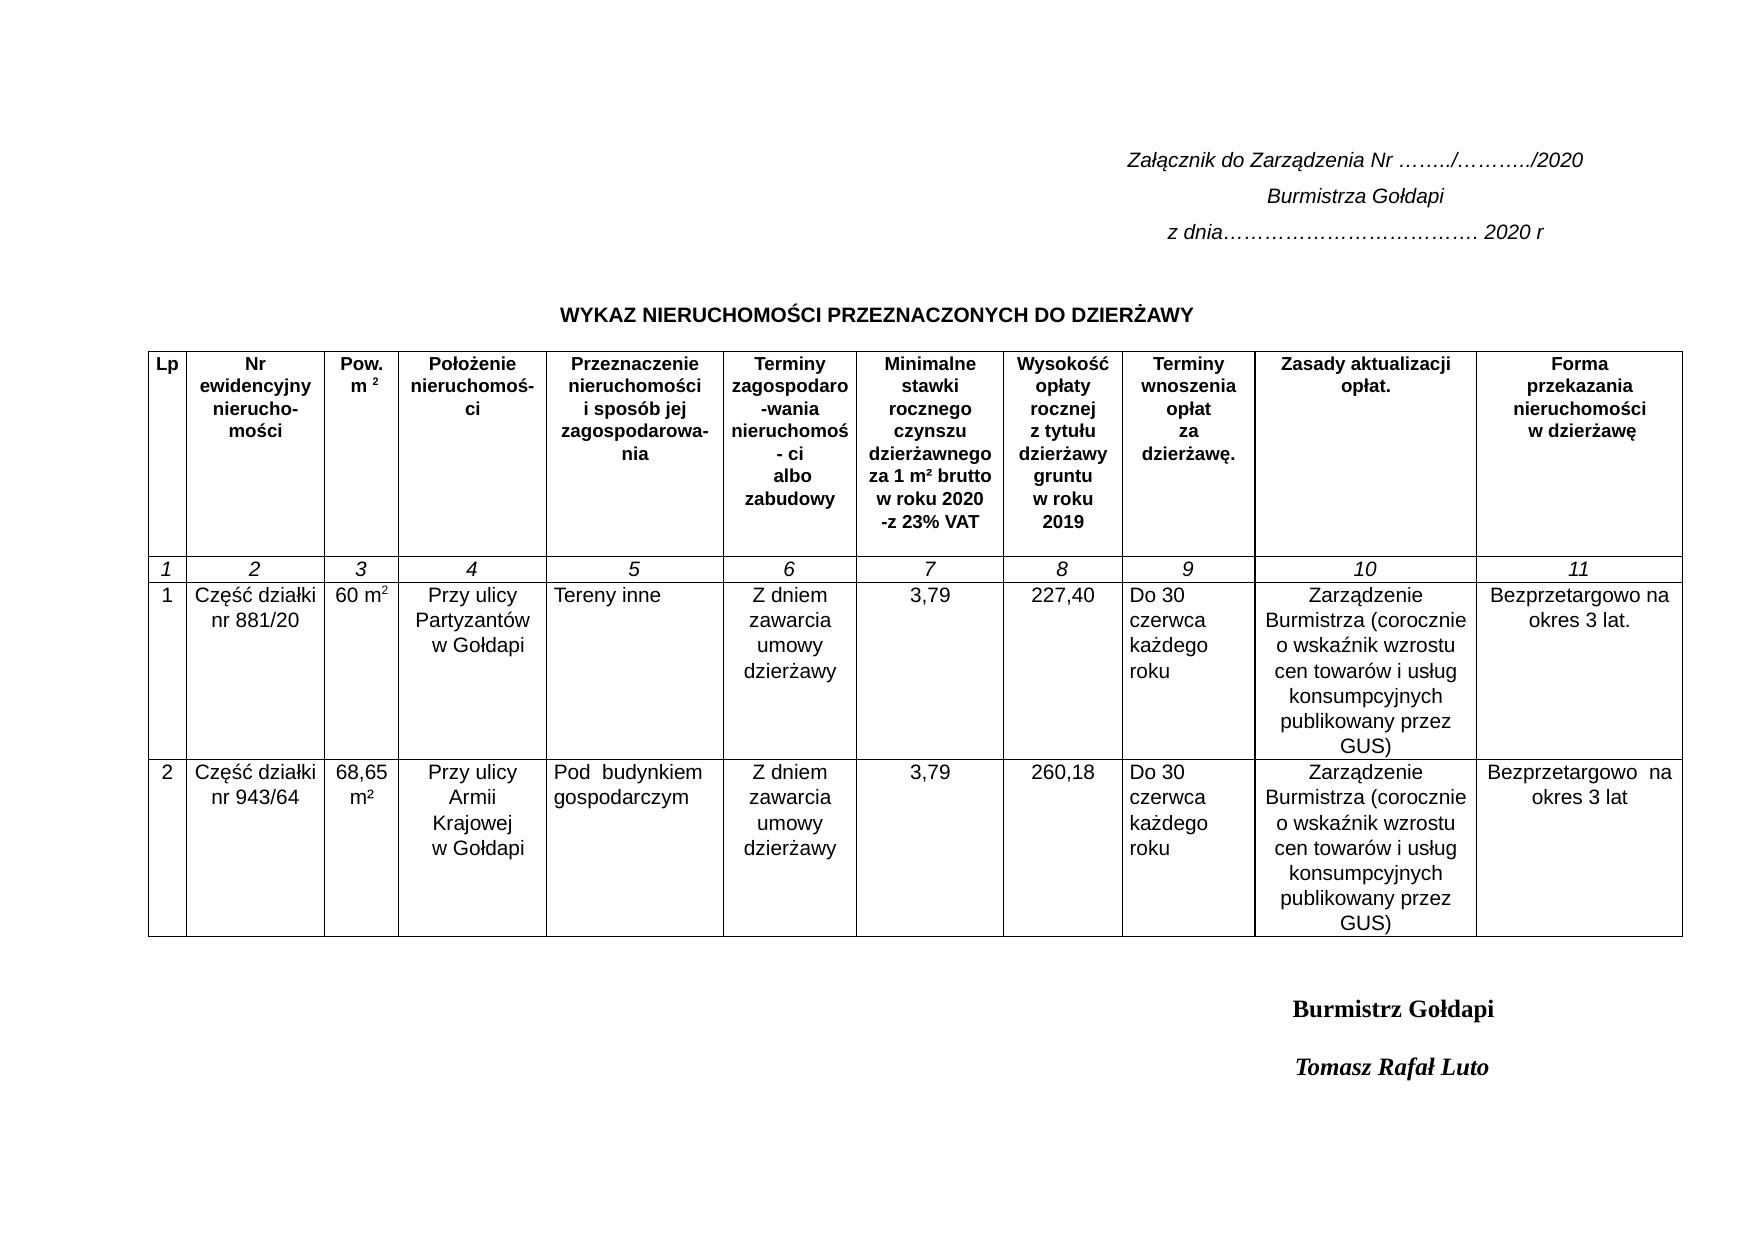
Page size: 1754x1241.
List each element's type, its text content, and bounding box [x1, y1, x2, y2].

table_cell Bezprzetargowo na okres 3 lat. [1477, 583, 1682, 759]
table_header Terminy zagospodaro-wania nieruchomoś- ci albo zabudowy [724, 352, 856, 556]
table_cell Zarządzenie Burmistrza (corocznie o wskaźnik wzrostu cen towarów i usług konsumpcyjnych publikowany przez GUS) [1256, 760, 1476, 936]
table_cell Pod budynkiem gospodarczym [547, 760, 723, 936]
table_cell Do 30 czerwca każdego roku [1123, 760, 1254, 936]
table_cell 10 [1256, 557, 1476, 582]
table_cell Do 30 czerwca każdego roku [1123, 583, 1254, 759]
table_header Lp [149, 352, 186, 556]
table_header Położenie nieruchomoś-ci [399, 352, 546, 556]
table_cell Część działki nr 881/20 [187, 583, 324, 759]
table_header Zasady aktualizacji opłat. [1256, 352, 1476, 556]
table_cell Z dniem zawarcia umowy dzierżawy [724, 583, 856, 759]
table_cell 5 [547, 557, 723, 582]
table_cell 60 m2 [325, 583, 398, 759]
table_cell 11 [1477, 557, 1682, 582]
table_cell 2 [149, 760, 186, 936]
table_cell Zarządzenie Burmistrza (corocznie o wskaźnik wzrostu cen towarów i usług konsumpcyjnych publikowany przez GUS) [1256, 583, 1476, 759]
text Burmistrza Gołdapi [1106, 183, 1606, 207]
text Tomasz Rafał Luto [1180, 1052, 1606, 1081]
table_cell 3,79 [857, 583, 1003, 759]
text WYKAZ NIERUCHOMOŚCI PRZEZNACZONYCH DO DZIERŻAWY [148, 303, 1606, 327]
text Burmistrz Gołdapi [1180, 994, 1606, 1023]
table_cell 68,65 m² [325, 760, 398, 936]
table_cell Tereny inne [547, 583, 723, 759]
table_cell 2 [187, 557, 324, 582]
table_header Pow. m 2 [325, 352, 398, 556]
text z dnia………………………………. 2020 r [1106, 219, 1606, 243]
table_cell 1 [149, 583, 186, 759]
table_cell Z dniem zawarcia umowy dzierżawy [724, 760, 856, 936]
table_header Wysokość opłaty rocznej z tytułu dzierżawy gruntu w roku 2019 [1004, 352, 1122, 556]
table_header Forma przekazania nieruchomości w dzierżawę [1477, 352, 1682, 556]
text Załącznik do Zarządzenia Nr ……../………../2020 [1106, 148, 1606, 172]
table_cell 3,79 [857, 760, 1003, 936]
table_cell 7 [857, 557, 1003, 582]
table_cell Bezprzetargowo na okres 3 lat [1477, 760, 1682, 936]
table_cell 1 [149, 557, 186, 582]
table_cell 9 [1123, 557, 1254, 582]
table_header Minimalne stawki rocznego czynszu dzierżawnego za 1 m² brutto w roku 2020 -z 23% VAT [857, 352, 1003, 556]
table_cell 6 [724, 557, 856, 582]
table_cell 227,40 [1004, 583, 1122, 759]
table_cell 3 [325, 557, 398, 582]
table_header Przeznaczenie nieruchomości i sposób jej zagospodarowa-nia [547, 352, 723, 556]
table_cell Część działki nr 943/64 [187, 760, 324, 936]
table_cell 260,18 [1004, 760, 1122, 936]
table_header Nr ewidencyjny nierucho-mości [187, 352, 324, 556]
table_cell Przy ulicy Armii Krajowej w Gołdapi [399, 760, 546, 936]
table_cell Przy ulicy Partyzantów w Gołdapi [399, 583, 546, 759]
table_header Terminy wnoszenia opłat za dzierżawę. [1123, 352, 1254, 556]
table_cell 8 [1004, 557, 1122, 582]
table_cell 4 [399, 557, 546, 582]
